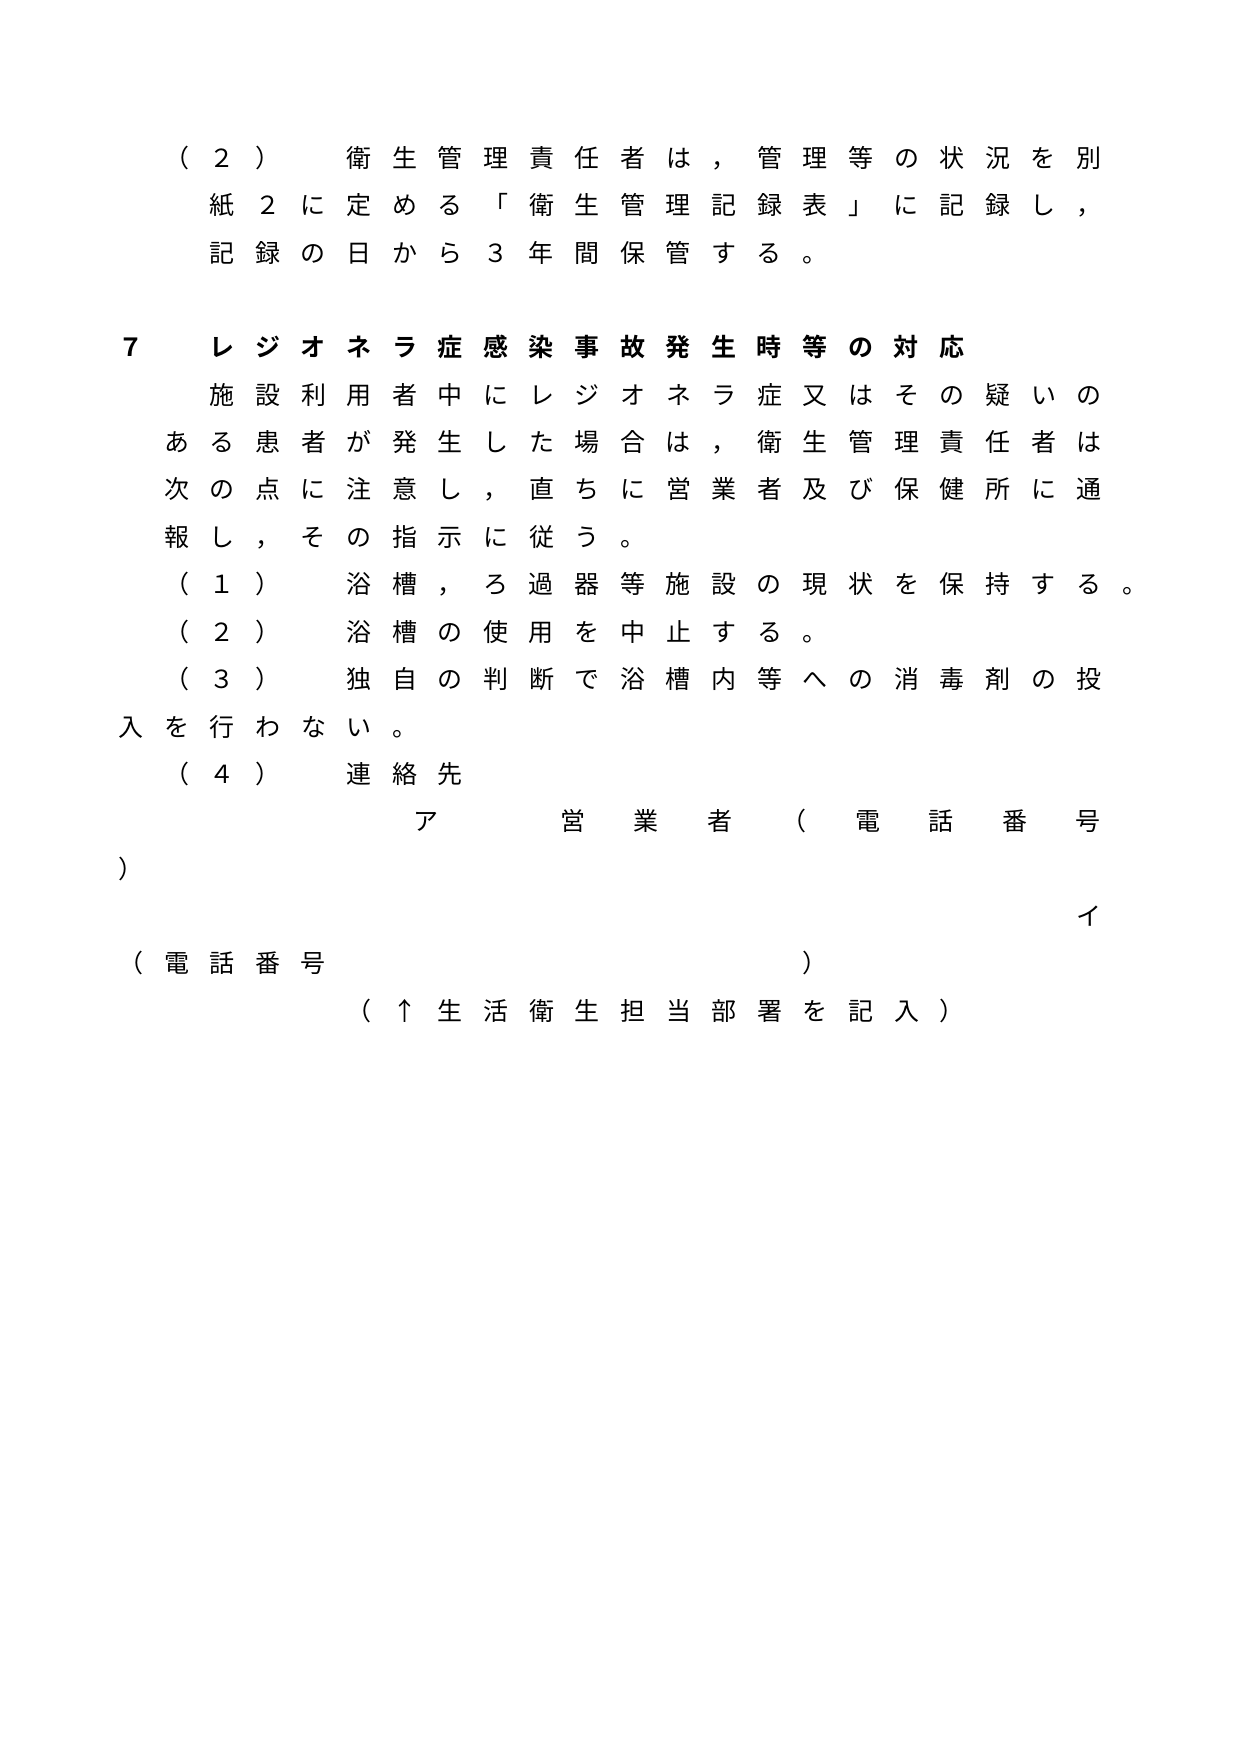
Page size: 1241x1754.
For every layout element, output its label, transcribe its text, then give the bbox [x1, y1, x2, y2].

text （２） 衛生管理責任者は，管理等の状況を別紙２に定める「衛生管理記録表」に記録し，記録の日から３年間保管する。 [118, 133, 1122, 275]
text ７ レジオネラ症感染事故発生時等の対応 [118, 322, 1122, 370]
text ア 営業者（電話番号 ） [118, 796, 1122, 891]
text 施設利用者中にレジオネラ症又はその疑いのある患者が発生した場合は，衛生管理責任者は次の点に注意し，直ちに営業者及び保健所に通報し，その指示に従う。 [142, 370, 1122, 559]
text （３） 独自の判断で浴槽内等への消毒剤の投入を行わない。 [118, 654, 1122, 749]
text （↑生活衛生担当部署を記入） [118, 986, 1122, 1033]
text イ （電話番号 ） [118, 891, 1122, 986]
text （４） 連絡先 [118, 749, 1122, 796]
text （２） 浴槽の使用を中止する。 [118, 607, 1122, 654]
text （１） 浴槽，ろ過器等施設の現状を保持する。 [118, 559, 1122, 607]
